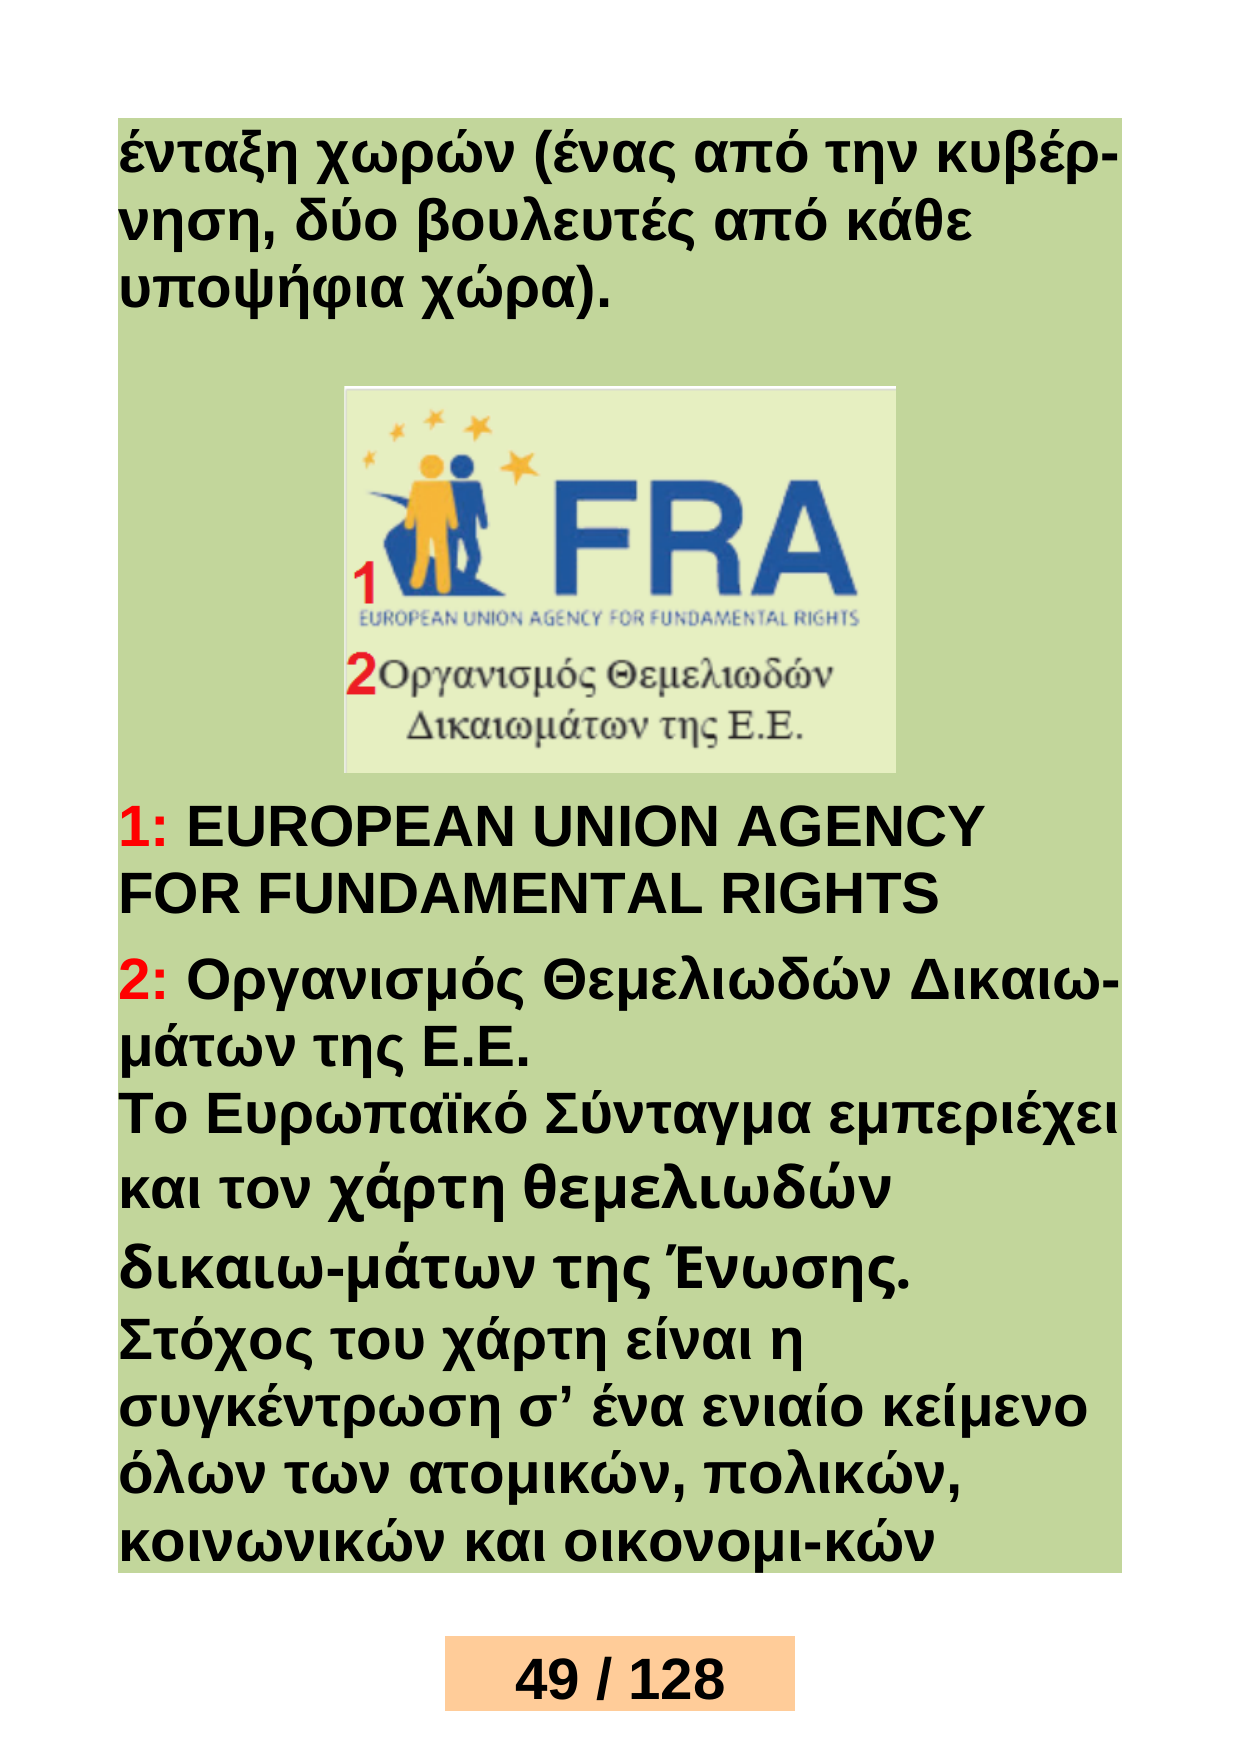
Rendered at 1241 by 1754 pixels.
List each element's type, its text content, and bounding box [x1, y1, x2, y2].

text 2: Οργανισμός Θεμελιωδών Δικαιω-μάτων της Ε.Ε. [118, 945, 1122, 1079]
text 1: EUROPEAN UNION AGENCY FOR FUNDAMENTAL RIGHTS [118, 792, 1122, 926]
picture [344, 386, 896, 773]
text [118, 1079, 1122, 1573]
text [118, 118, 1122, 319]
